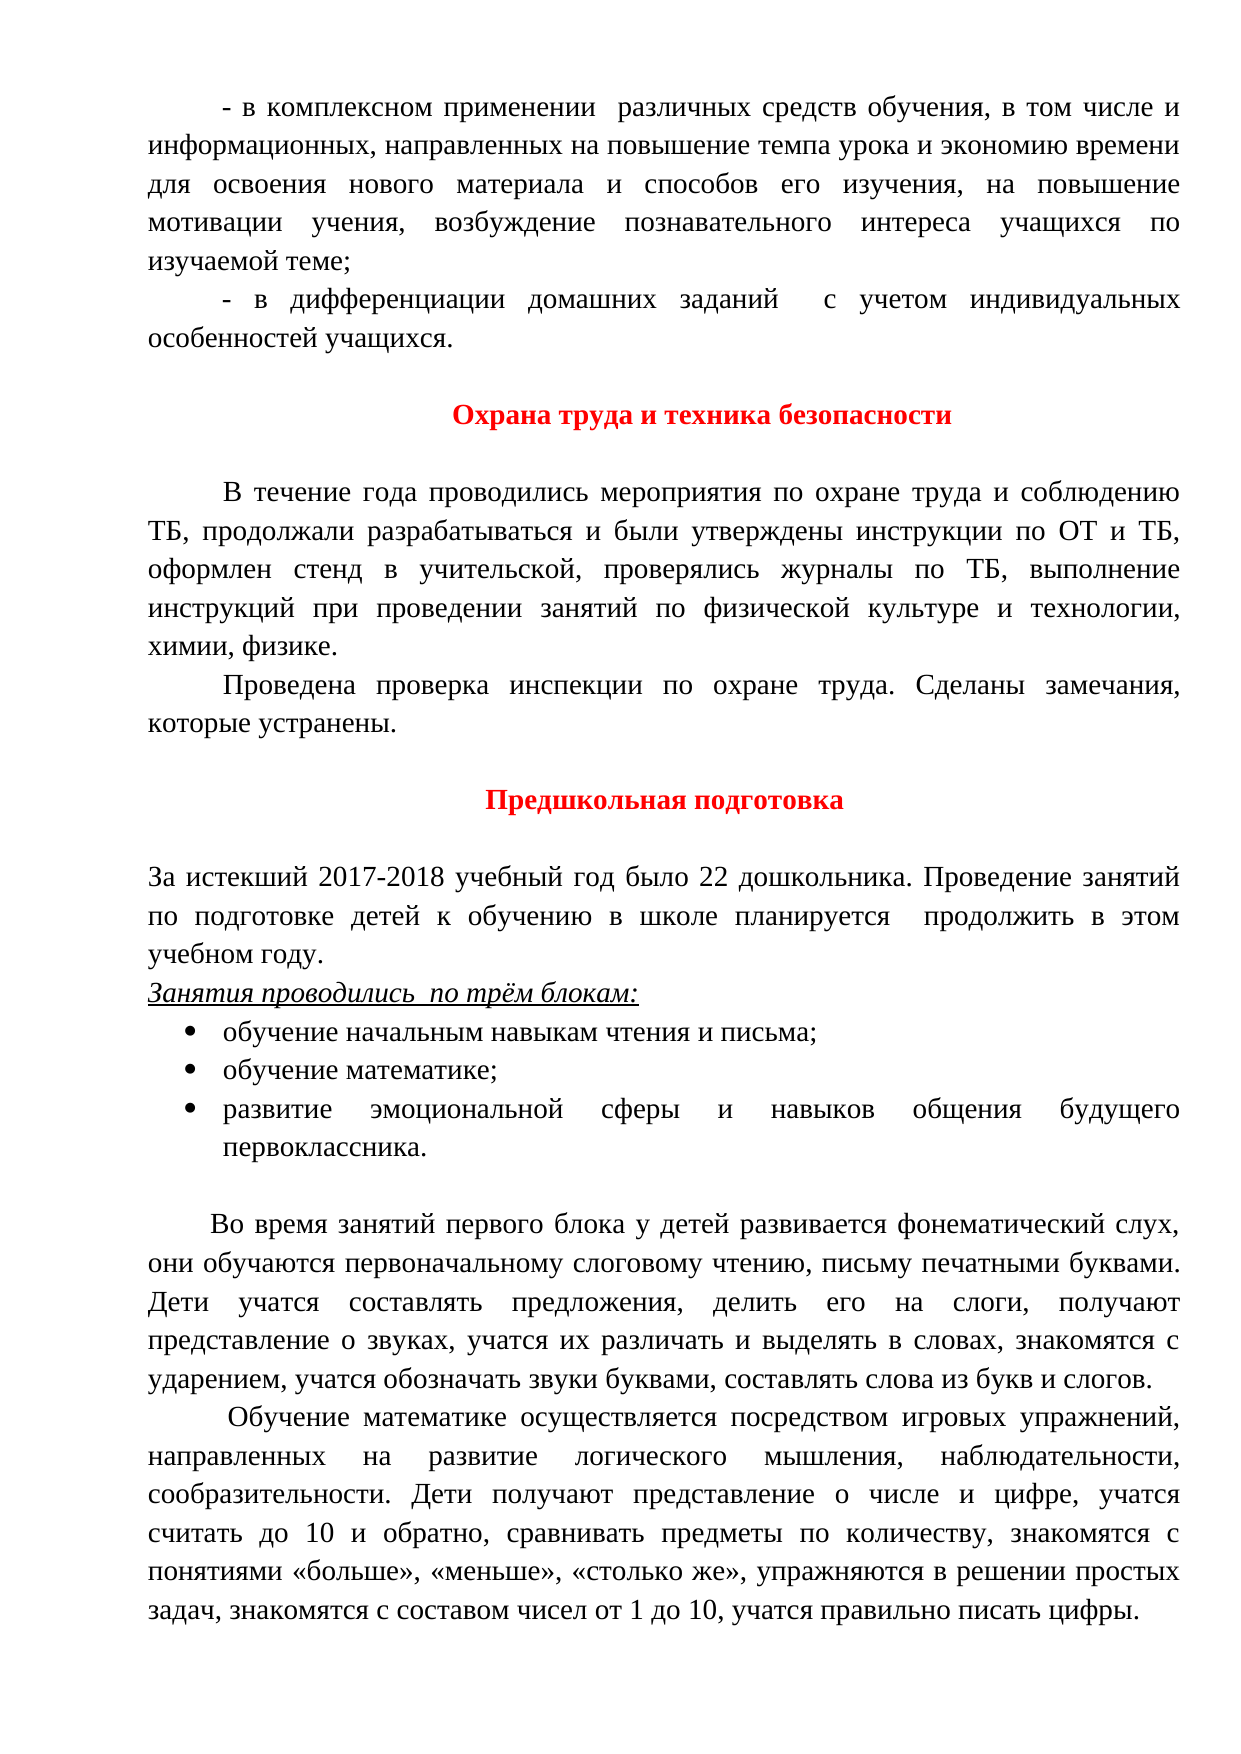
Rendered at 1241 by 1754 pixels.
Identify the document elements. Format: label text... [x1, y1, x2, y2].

text Во время занятий первого блока у детей развивается фонематический слух, они обучаются первоначальному слоговому чтению, письму печатными буквами. Дети учатся составлять предложения, делить его на слоги, получают представление о звуках, учатся их различать и выделять в словах, знакомятся с ударением, учатся обозначать звуки буквами, составлять слова из букв и слогов. [148, 1207, 1181, 1394]
text В течение года проводились мероприятия по охране труда и соблюдению ТБ, продолжали разрабатываться и были утверждены инструкции по ОТ и ТБ, оформлен стенд в учительской, проверялись журналы по ТБ, выполнение инструкций при проведении занятий по физической культуре и технологии, химии, физике. [148, 474, 1181, 662]
text Обучение математике осуществляется посредством игровых упражнений, направленных на развитие логического мышления, наблюдательности, сообразительности. Дети получают представление о числе и цифре, учатся считать до 10 и обратно, сравнивать предметы по количеству, знакомятся с понятиями «больше», «меньше», «столько же», упражняются в решении простых задач, знакомятся с составом чисел от 1 до 10, учатся правильно писать цифры. [148, 1399, 1181, 1626]
text Занятия проводились по трём блокам: [148, 975, 1181, 1009]
list развитие эмоциональной сферы и навыков общения будущего первоклассника. [185, 1091, 1181, 1163]
text За истекший 2017-2018 учебный год было 22 дошкольника. Проведение занятий по подготовке детей к обучению в школе планируется продолжить в этом учебном году. [148, 859, 1181, 970]
text Охрана труда и техника безопасности [148, 397, 1181, 431]
list обучение начальным навыкам чтения и письма; [185, 1014, 1181, 1047]
list обучение математике; [185, 1052, 1181, 1086]
text - в комплексном применении различных средств обучения, в том числе и информационных, направленных на повышение темпа урока и экономию времени для освоения нового материала и способов его изучения, на повышение мотивации учения, возбуждение познавательного интереса учащихся по изучаемой теме; [148, 89, 1181, 276]
text - в дифференциации домашних заданий с учетом индивидуальных особенностей учащихся. [148, 281, 1181, 353]
text Предшкольная подготовка [148, 782, 1181, 816]
text Проведена проверка инспекции по охране труда. Сделаны замечания, которые устранены. [148, 667, 1181, 739]
